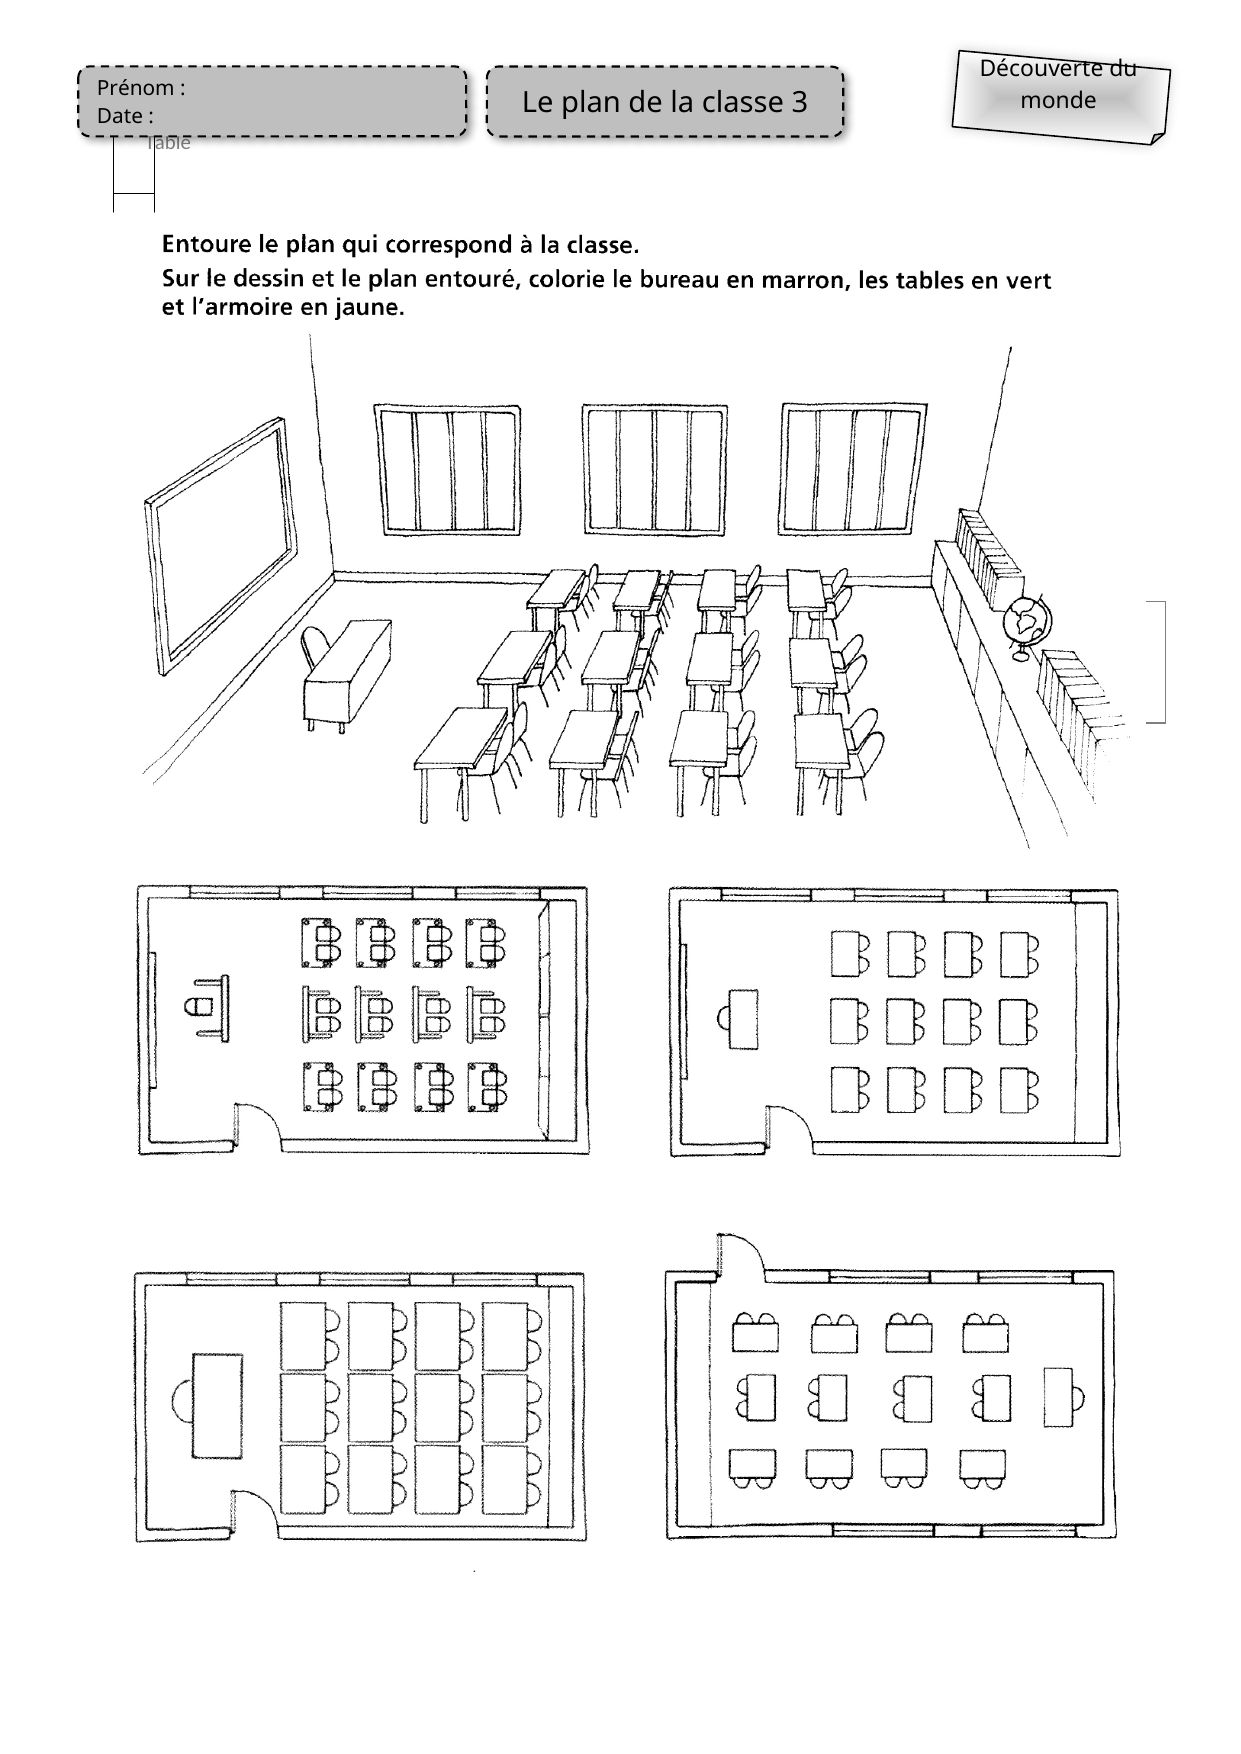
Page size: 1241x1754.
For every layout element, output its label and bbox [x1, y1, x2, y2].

picture [106, 214, 1146, 1592]
